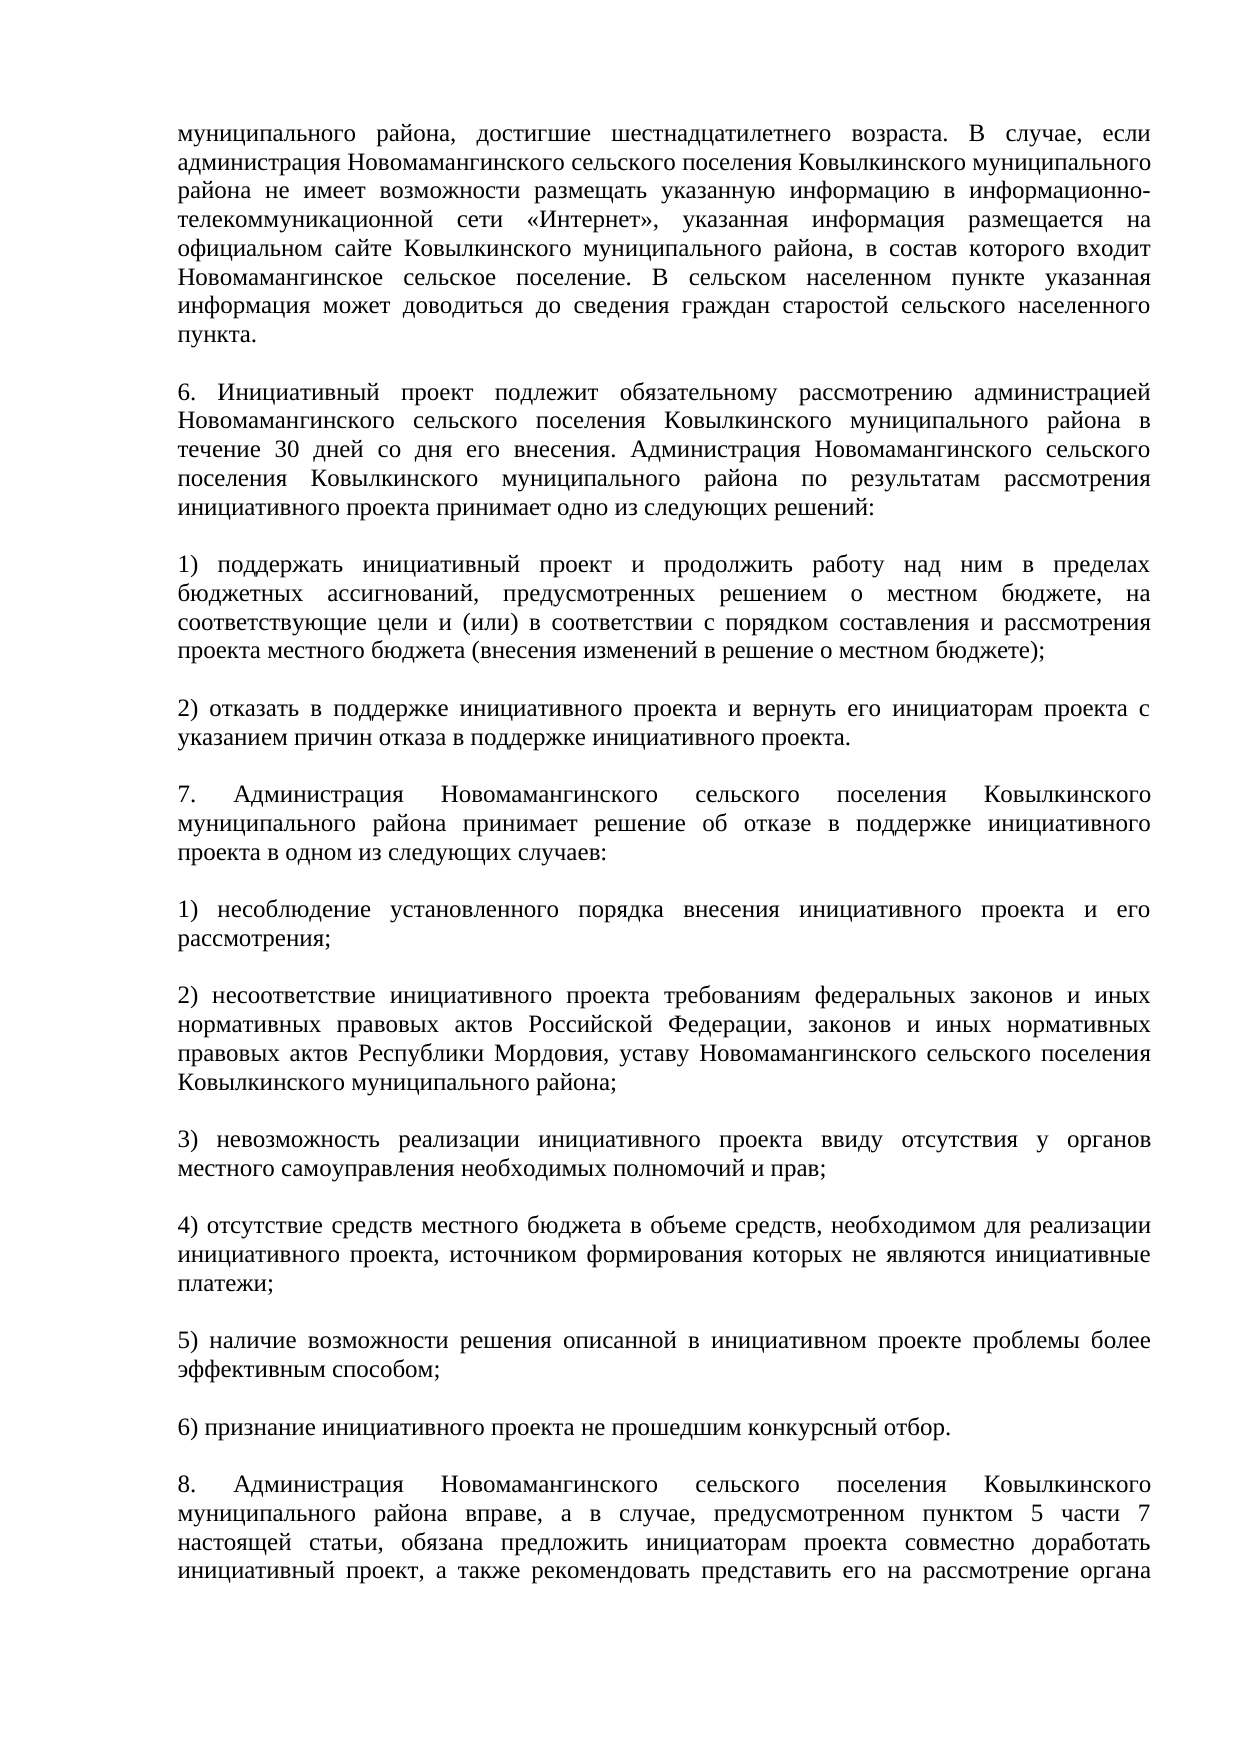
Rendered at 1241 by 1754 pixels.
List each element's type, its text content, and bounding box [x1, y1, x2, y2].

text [177, 118, 1152, 348]
text 6. Инициативный проект подлежит обязательному рассмотрению администрацией Новомамангинского сельского поселения Ковылкинского муниципального района в течение 30 дней со дня его внесения. Администрация Новомамангинского сельского поселения Ковылкинского муниципального района по результатам рассмотрения инициативного проекта принимает одно из следующих решений: [177, 377, 1152, 521]
text 6) признание инициативного проекта не прошедшим конкурсный отбор. [177, 1412, 1152, 1441]
text 2) отказать в поддержке инициативного проекта и вернуть его инициаторам проекта с указанием причин отказа в поддержке инициативного проекта. [177, 693, 1152, 751]
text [177, 1469, 1152, 1584]
text 5) наличие возможности решения описанной в инициативном проекте проблемы более эффективным способом; [177, 1326, 1152, 1383]
text 1) поддержать инициативный проект и продолжить работу над ним в пределах бюджетных ассигнований, предусмотренных решением о местном бюджете, на соответствующие цели и (или) в соответствии с порядком составления и рассмотрения проекта местного бюджета (внесения изменений в решение о местном бюджете); [177, 549, 1152, 664]
text 3) невозможность реализации инициативного проекта ввиду отсутствия у органов местного самоуправления необходимых полномочий и прав; [177, 1124, 1152, 1182]
text 1) несоблюдение установленного порядка внесения инициативного проекта и его рассмотрения; [177, 894, 1152, 952]
text 4) отсутствие средств местного бюджета в объеме средств, необходимом для реализации инициативного проекта, источником формирования которых не являются инициативные платежи; [177, 1211, 1152, 1297]
text 7. Администрация Новомамангинского сельского поселения Ковылкинского муниципального района принимает решение об отказе в поддержке инициативного проекта в одном из следующих случаев: [177, 779, 1152, 866]
text 2) несоответствие инициативного проекта требованиям федеральных законов и иных нормативных правовых актов Российской Федерации, законов и иных нормативных правовых актов Республики Мордовия, уставу Новомамангинского сельского поселения Ковылкинского муниципального района; [177, 981, 1152, 1096]
